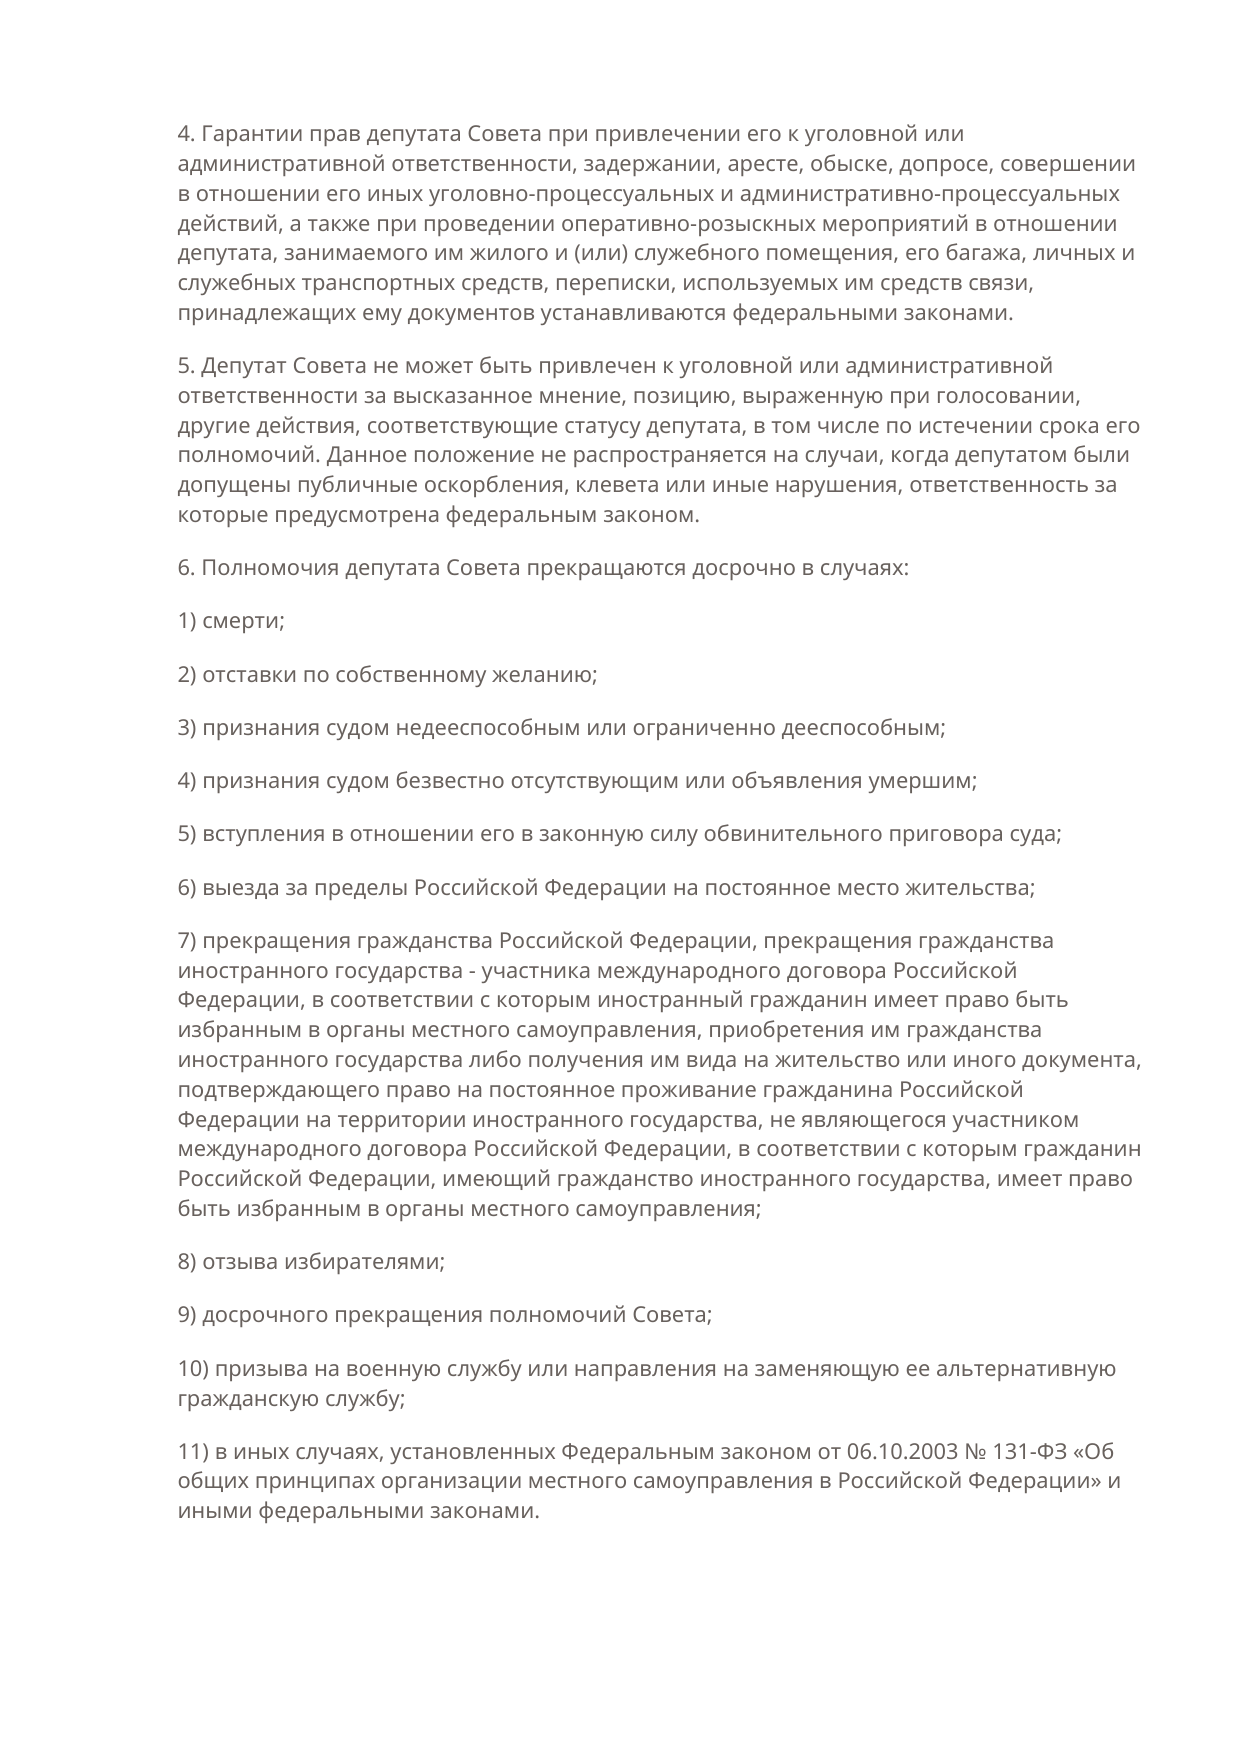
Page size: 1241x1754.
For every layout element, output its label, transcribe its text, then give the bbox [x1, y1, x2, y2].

text 1) смерти; [177, 606, 1152, 635]
text 5) вступления в отношении его в законную силу обвинительного приговора суда; [177, 818, 1152, 848]
text 9) досрочного прекращения полномочий Совета; [177, 1299, 1152, 1329]
text 8) отзыва избирателями; [177, 1246, 1152, 1276]
text 7) прекращения гражданства Российской Федерации, прекращения гражданства иностранного государства - участника международного договора Российской Федерации, в соответствии с которым иностранный гражданин имеет право быть избранным в органы местного самоуправления, приобретения им гражданства иностранного государства либо получения им вида на жительство или иного документа, подтверждающего право на постоянное проживание гражданина Российской Федерации на территории иностранного государства, не являющегося участником международного договора Российской Федерации, в соответствии с которым гражданин Российской Федерации, имеющий гражданство иностранного государства, имеет право быть избранным в органы местного самоуправления; [177, 925, 1152, 1223]
text 2) отставки по собственному желанию; [177, 659, 1152, 688]
text 6. Полномочия депутата Совета прекращаются досрочно в случаях: [177, 552, 1152, 582]
text 6) выезда за пределы Российской Федерации на постоянное место жительства; [177, 872, 1152, 901]
text 3) признания судом недееспособным или ограниченно дееспособным; [177, 712, 1152, 742]
text 4) признания судом безвестно отсутствующим или объявления умершим; [177, 765, 1152, 795]
text 4. Гарантии прав депутата Совета при привлечении его к уголовной или административной ответственности, задержании, аресте, обыске, допросе, совершении в отношении его иных уголовно-процессуальных и административно-процессуальных действий, а также при проведении оперативно-розыскных мероприятий в отношении депутата, занимаемого им жилого и (или) служебного помещения, его багажа, личных и служебных транспортных средств, переписки, используемых им средств связи, принадлежащих ему документов устанавливаются федеральными законами. [177, 118, 1152, 327]
text 10) призыва на военную службу или направления на заменяющую ее альтернативную гражданскую службу; [177, 1353, 1152, 1412]
text 5. Депутат Совета не может быть привлечен к уголовной или административной ответственности за высказанное мнение, позицию, выраженную при голосовании, другие действия, соответствующие статусу депутата, в том числе по истечении срока его полномочий. Данное положение не распространяется на случаи, когда депутатом были допущены публичные оскорбления, клевета или иные нарушения, ответственность за которые предусмотрена федеральным законом. [177, 350, 1152, 529]
text 11) в иных случаях, установленных Федеральным законом от 06.10.2003 № 131-ФЗ «Об общих принципах организации местного самоуправления в Российской Федерации» и иными федеральными законами. [177, 1436, 1152, 1525]
